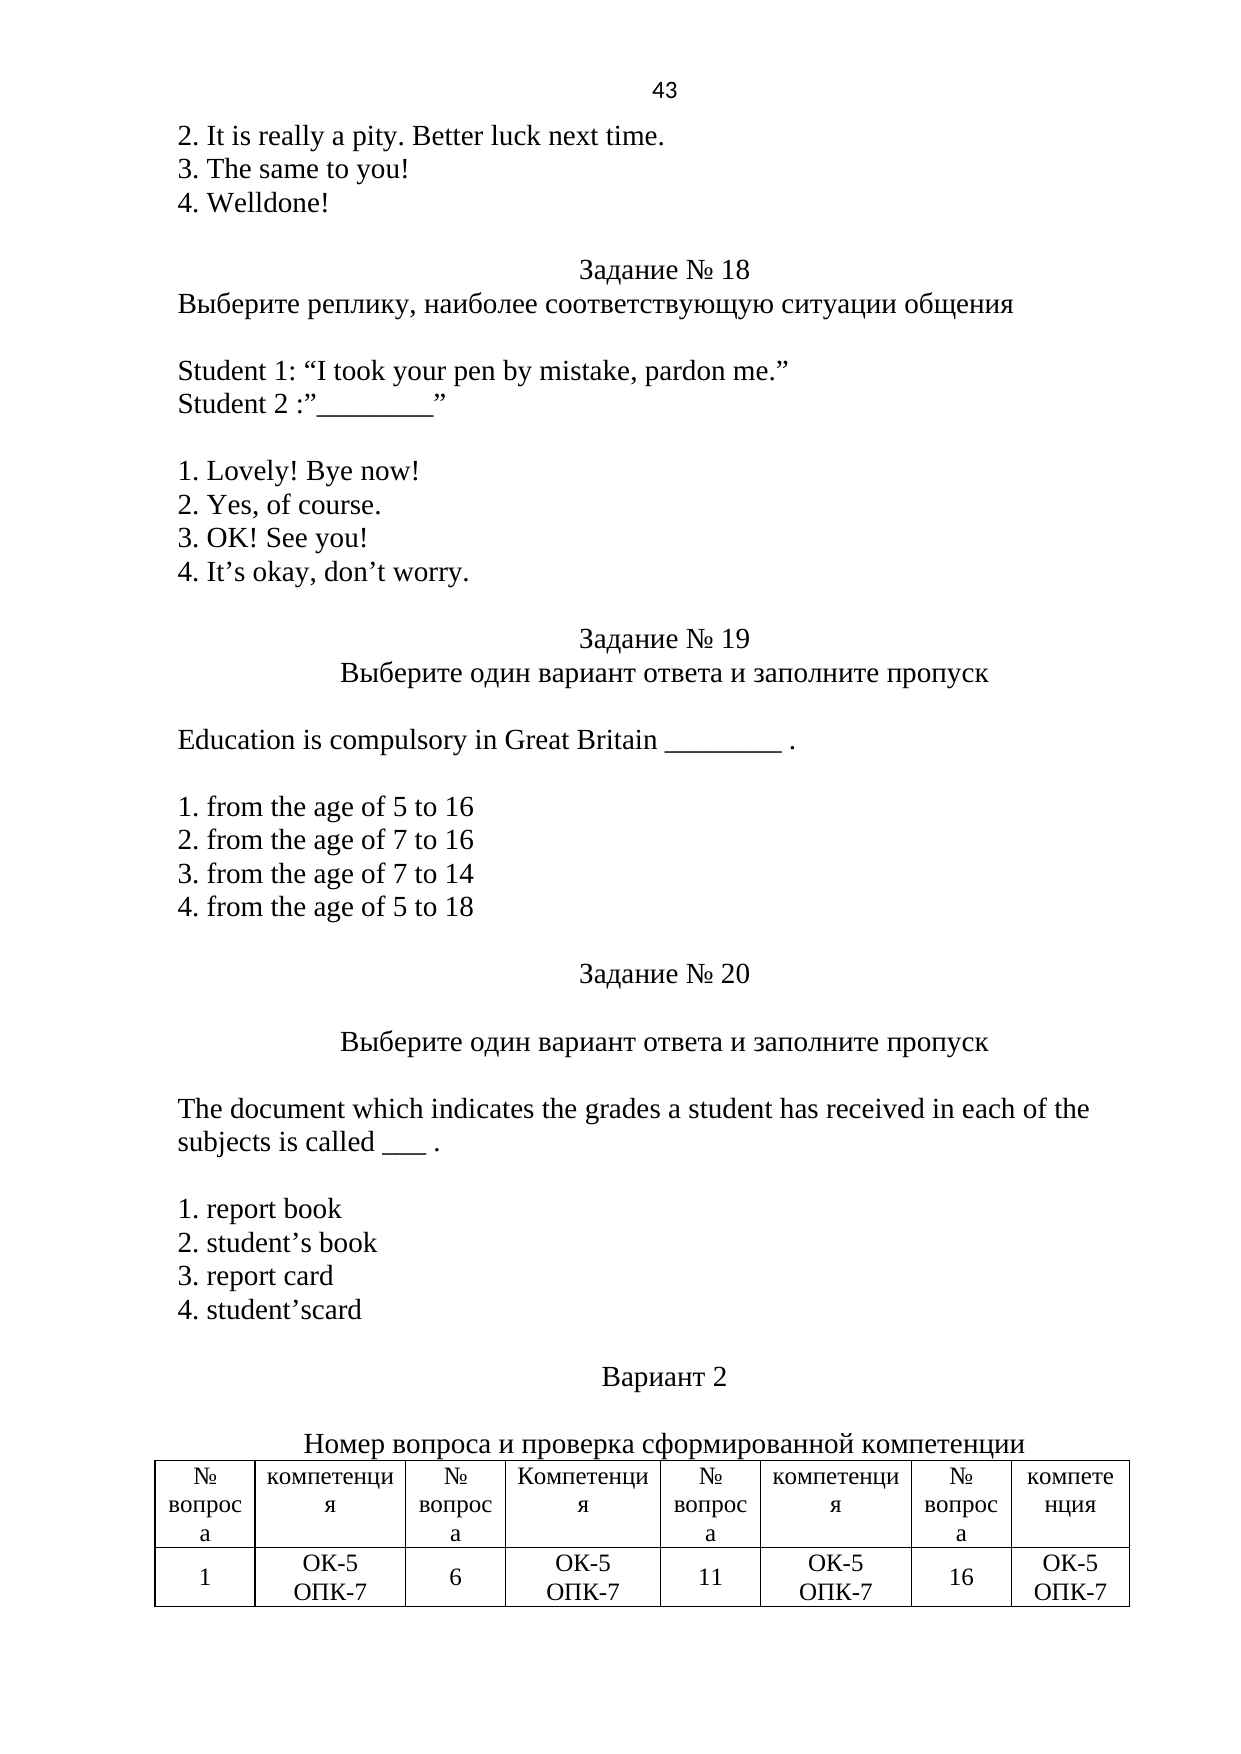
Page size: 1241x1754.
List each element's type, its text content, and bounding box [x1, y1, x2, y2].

text 2. It is really a pity. Better luck next time. [177, 118, 1152, 152]
text Вариант 2 [177, 1359, 1152, 1393]
text Выберите один вариант ответа и заполните пропуск [177, 655, 1152, 688]
text Education is compulsory in Great Britain ________ . [177, 722, 1152, 755]
text 3. OK! See you! [177, 521, 1152, 554]
table_header № вопроса [912, 1461, 1011, 1547]
table_header компетенция [1012, 1461, 1129, 1547]
table_cell 6 [406, 1548, 505, 1606]
text Задание № 19 [177, 621, 1152, 655]
text Student 1: “I took your pen by mistake, pardon me.” [177, 353, 1152, 386]
text 1. report book [177, 1191, 1152, 1225]
table_cell ОК-5 ОПК-7 [256, 1548, 405, 1606]
text Student 2 :”________” [177, 386, 1152, 420]
table_header № вопроса [661, 1461, 760, 1547]
text 4. student’scard [177, 1292, 1152, 1326]
table_cell ОК-5 ОПК-7 [761, 1548, 911, 1606]
text 4. It’s okay, don’t worry. [177, 554, 1152, 588]
table_cell 1 [156, 1548, 254, 1606]
text 1. Lovely! Bye now! [177, 453, 1152, 487]
text 3. report card [177, 1258, 1152, 1292]
table_cell 16 [912, 1548, 1011, 1606]
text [177, 286, 1152, 319]
table_header № вопроса [406, 1461, 505, 1547]
text 2. student’s book [177, 1225, 1152, 1258]
text Номер вопроса и проверка сформированной компетенции [177, 1426, 1152, 1460]
table_header Компетенция [506, 1461, 660, 1547]
table_header компетенция [761, 1461, 911, 1547]
text 2. from the age of 7 to 16 [177, 822, 1152, 856]
text 4. from the age of 5 to 18 [177, 889, 1152, 923]
text 4. Welldone! [177, 185, 1152, 219]
text 3. The same to you! [177, 152, 1152, 185]
text 2. Yes, of course. [177, 487, 1152, 521]
text 1. from the age of 5 to 16 [177, 789, 1152, 822]
table_cell ОК-5 ОПК-7 [1012, 1548, 1129, 1606]
table_header компетенция [256, 1461, 405, 1547]
text 3. from the age of 7 to 14 [177, 856, 1152, 889]
text Выберите один вариант ответа и заполните пропуск [177, 1024, 1152, 1057]
table_cell ОК-5 ОПК-7 [506, 1548, 660, 1606]
text Задание № 20 [177, 957, 1152, 990]
table_header № вопроса [156, 1461, 254, 1547]
text Задание № 18 [177, 252, 1152, 286]
table_cell 11 [661, 1548, 760, 1606]
text The document which indicates the grades a student has received in each of the subjects is called ___ . [177, 1091, 1152, 1158]
